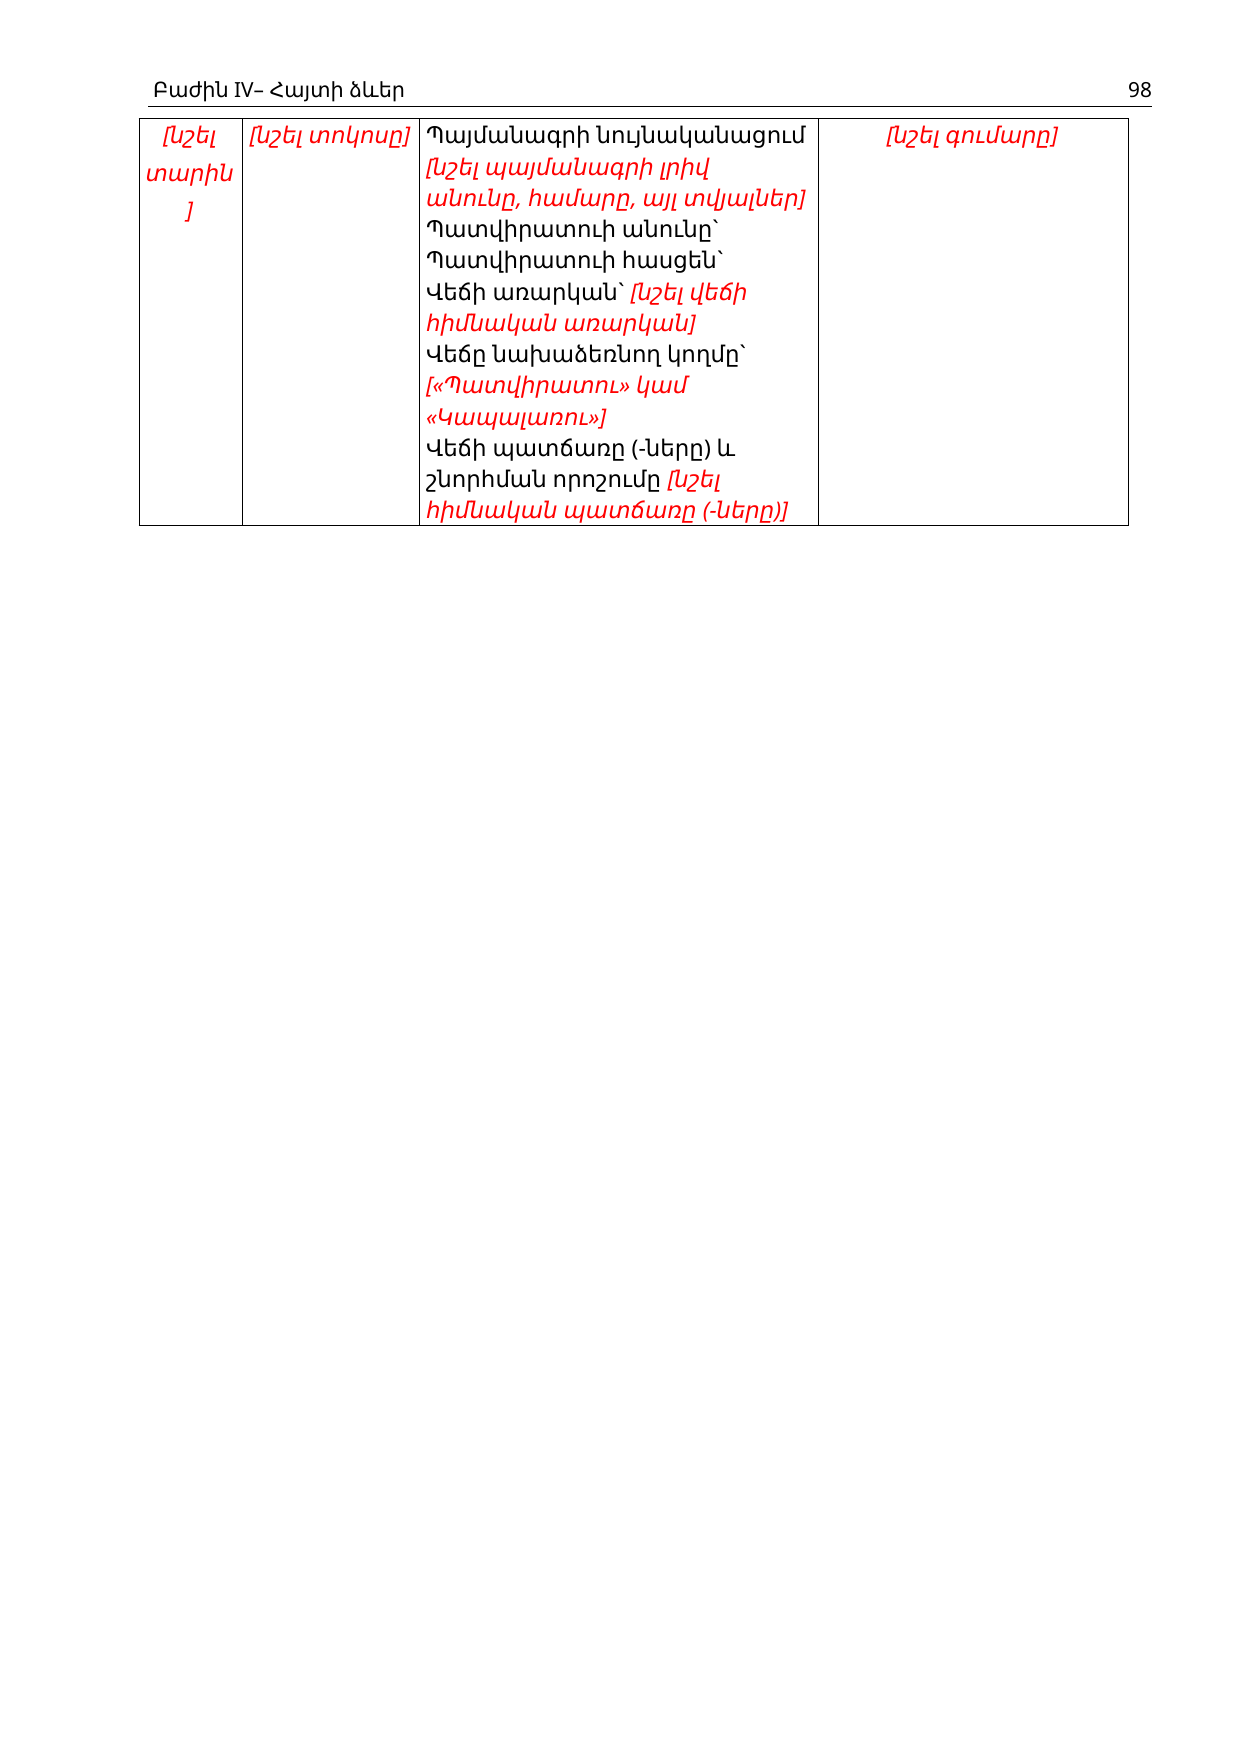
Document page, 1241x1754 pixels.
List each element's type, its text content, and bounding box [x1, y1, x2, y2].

table_cell [նշել տոկոսը] [243, 119, 419, 525]
table_cell [նշել տարին] [140, 119, 242, 525]
table_cell [նշել գումարը] [819, 119, 1128, 525]
table_cell Պայմանագրի նույնականացում [նշել պայմանագրի լրիվ անունը, համարը, այլ տվյալներ] Պատվիրատուի անունը` Պատվիրատուի հասցեն` Վեճի առարկան` [նշել վեճի հիմնական առարկան] Վեճը նախաձեռնող կողմը` [«Պատվիրատու» կամ «Կապալառու»] Վեճի պատճառը (-ները) և շնորհման որոշումը [նշել հիմնական պատճառը (-ները)] [420, 119, 818, 525]
